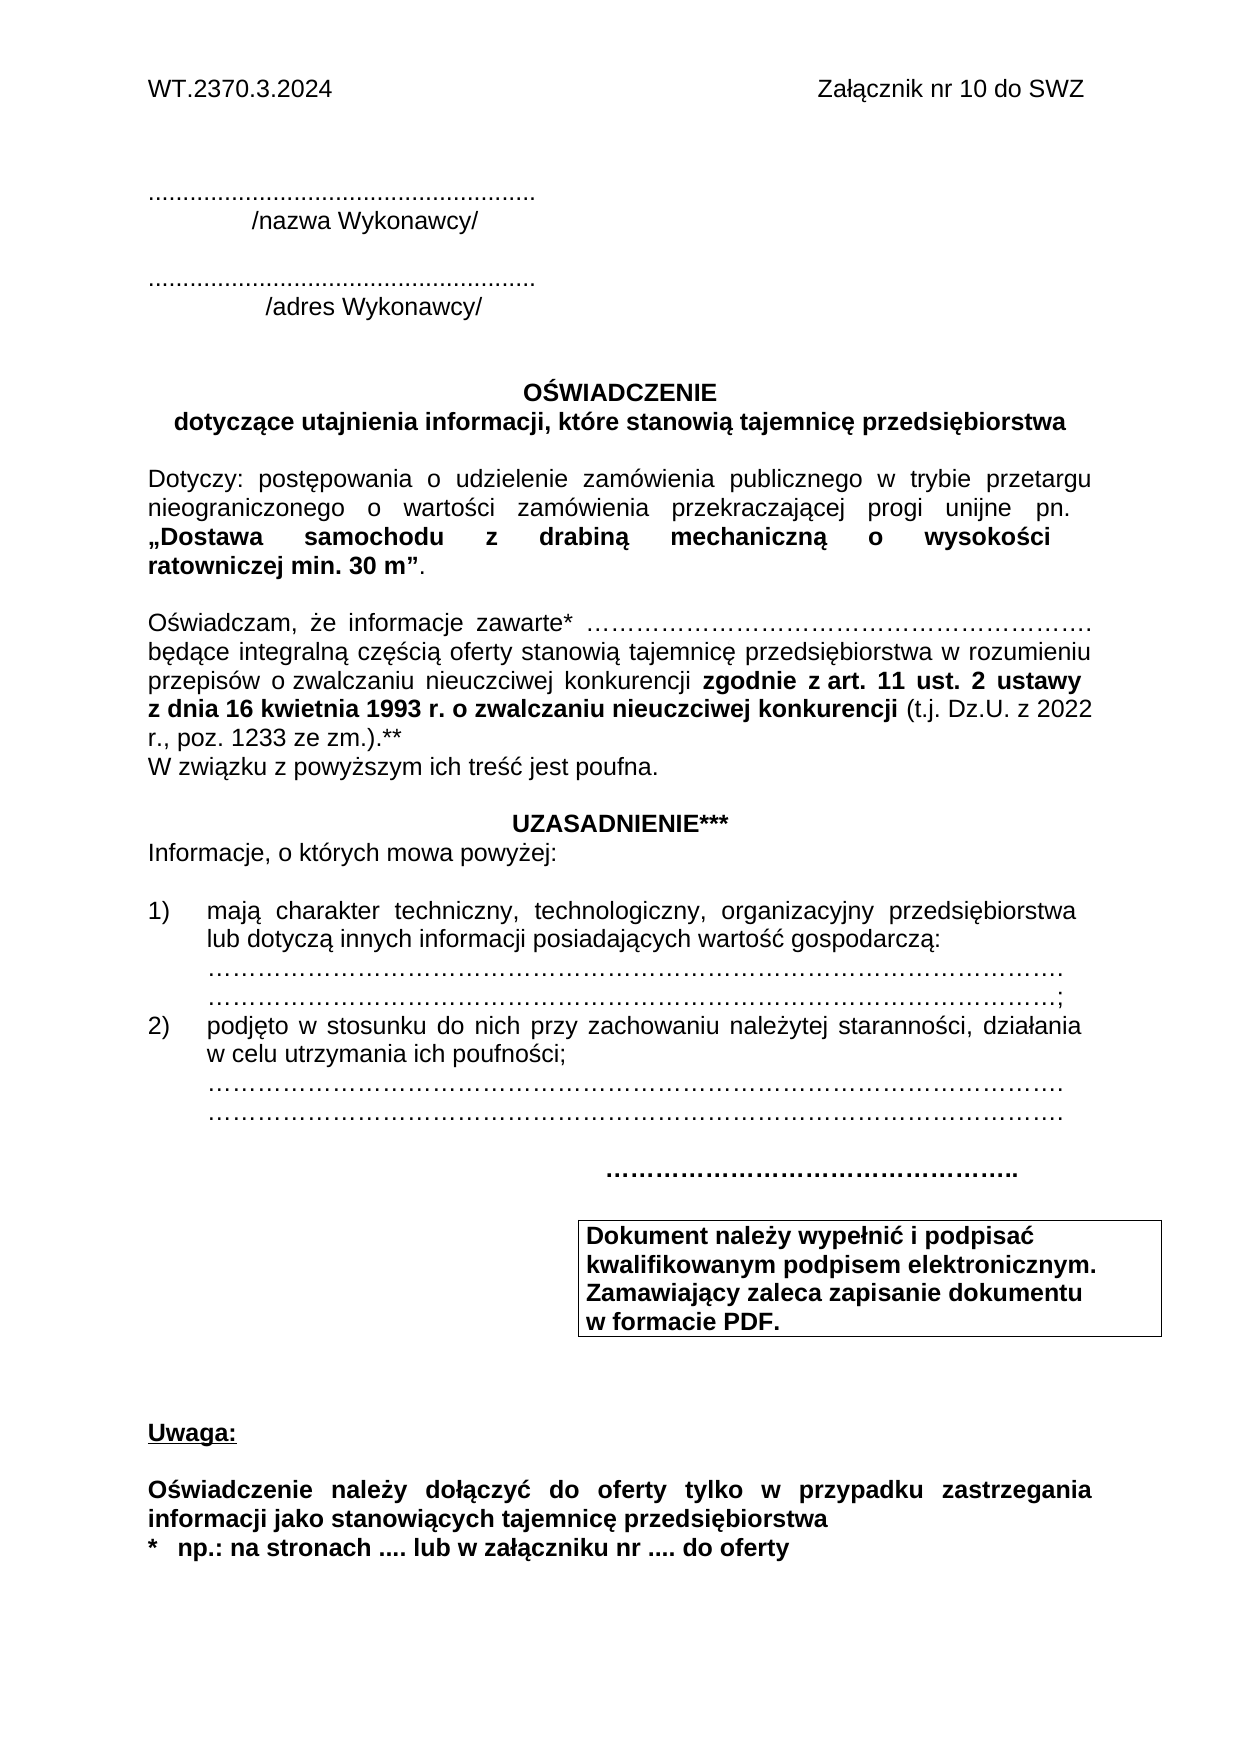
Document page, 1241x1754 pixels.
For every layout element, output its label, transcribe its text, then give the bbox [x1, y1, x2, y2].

text ........................................................ [148, 177, 1093, 206]
list podjęto w stosunku do nich przy zachowaniu należytej staranności, działania w celu utrzymania ich poufności; [148, 1011, 1093, 1068]
text /nazwa Wykonawcy/ [148, 206, 1093, 234]
text dotyczące utajnienia informacji, które stanowią tajemnicę przedsiębiorstwa [148, 407, 1093, 436]
text Informacje, o których mowa powyżej: [148, 838, 1093, 867]
text /adres Wykonawcy/ [148, 292, 1093, 321]
text …………………………………………………………………………………………; [207, 982, 1093, 1011]
table_header Dokument należy wypełnić i podpisać kwalifikowanym podpisem elektronicznym. Zamawiający zaleca zapisanie dokumentu w formacie PDF. [579, 1221, 1161, 1336]
text …………………………………………………………………………………………. [207, 1097, 1093, 1126]
text Oświadczam, że informacje zawarte* ……………………………………………………. będące integralną częścią oferty stanowią tajemnicę przedsiębiorstwa w rozumieniu przepisów o zwalczaniu nieuczciwej konkurencji zgodnie z art. 11 ust. 2 ustawy z dnia 16 kwietnia 1993 r. o zwalczaniu nieuczciwej konkurencji (t.j. Dz.U. z 2022 r., poz. 1233 ze zm.).** [148, 608, 1093, 752]
text ........................................................ [148, 263, 1093, 292]
text * np.: na stronach .... lub w załączniku nr .... do oferty [148, 1533, 1093, 1562]
text …………………………………………………………………………………………. [207, 953, 1093, 982]
subtitle UZASADNIENIE*** [148, 809, 1093, 838]
text …………………………………………………………………………………………. [207, 1068, 1093, 1097]
text Oświadczenie należy dołączyć do oferty tylko w przypadku zastrzegania informacji jako stanowiących tajemnicę przedsiębiorstwa [148, 1475, 1093, 1533]
text ………………………………………….. [148, 1154, 1093, 1183]
text W związku z powyższym ich treść jest poufna. [148, 752, 1093, 781]
text Dotyczy: postępowania o udzielenie zamówienia publicznego w trybie przetargu nieograniczonego o wartości zamówienia przekraczającej progi unijne pn. „Dostawa samochodu z drabiną mechaniczną o wysokości ratowniczej min. 30 m”. [148, 464, 1093, 579]
text OŚWIADCZENIE [148, 378, 1093, 407]
list mają charakter techniczny, technologiczny, organizacyjny przedsiębiorstwa lub dotyczą innych informacji posiadających wartość gospodarczą: [148, 896, 1093, 953]
text Uwaga: [148, 1418, 1093, 1447]
